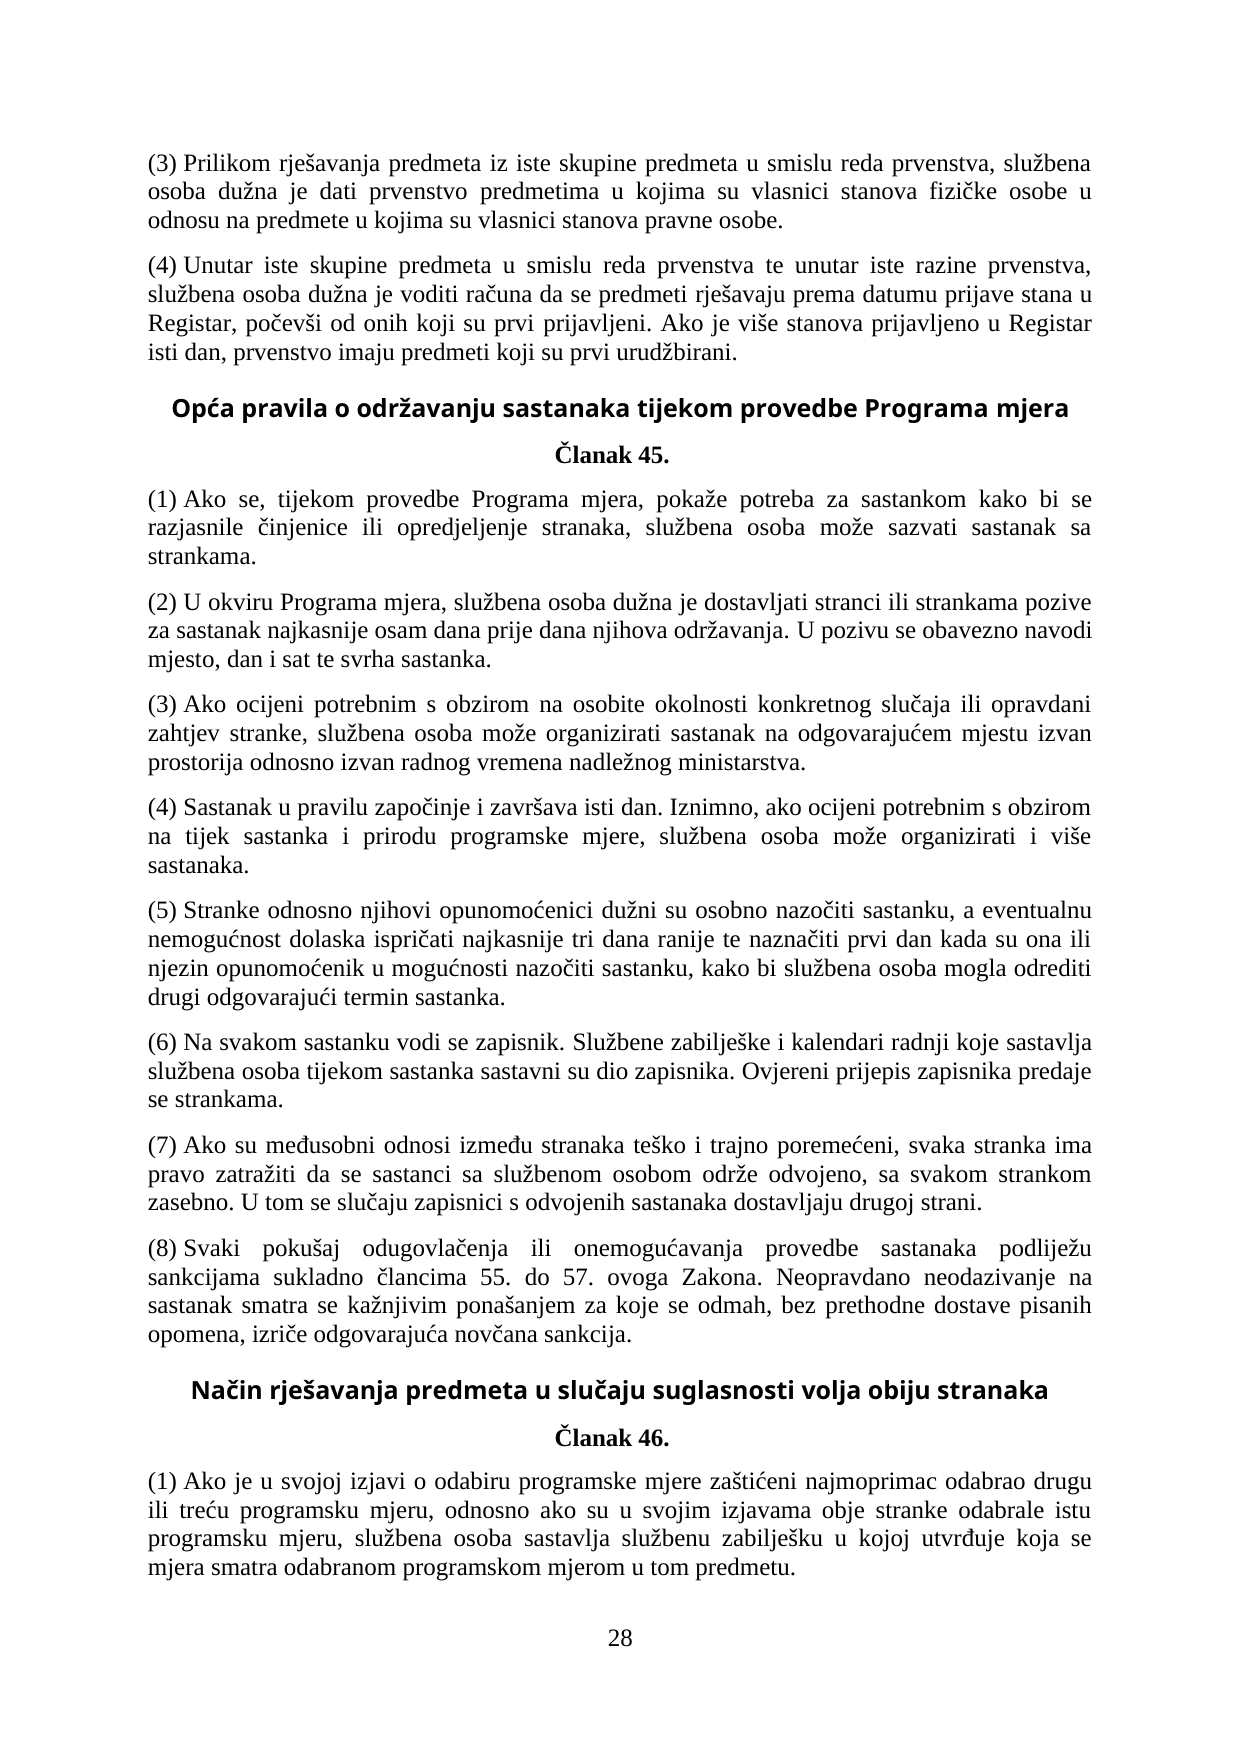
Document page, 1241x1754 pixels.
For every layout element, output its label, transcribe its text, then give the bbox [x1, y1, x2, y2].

list Stranke odnosno njihovi opunomoćenici dužni su osobno nazočiti sastanku, a eventualnu nemogućnost dolaska ispričati najkasnije tri dana ranije te naznačiti prvi dan kada su ona ili njezin opunomoćenik u mogućnosti nazočiti sastanku, kako bi službena osoba mogla odrediti drugi odgovarajući termin sastanka. [148, 895, 1093, 1010]
text Opća pravila o održavanju sastanaka tijekom provedbe Programa mjera [148, 391, 1093, 424]
list Sastanak u pravilu započinje i završava isti dan. Iznimno, ako ocijeni potrebnim s obzirom na tijek sastanka i prirodu programske mjere, službena osoba može organizirati i više sastanaka. [148, 792, 1093, 879]
list Ako je u svojoj izjavi o odabiru programske mjere zaštićeni najmoprimac odabrao drugu ili treću programsku mjeru, odnosno ako su u svojim izjavama obje stranke odabrale istu programsku mjeru, službena osoba sastavlja službenu zabilješku u kojoj utvrđuje koja se mjera smatra odabranom programskom mjerom u tom predmetu. [148, 1466, 1093, 1581]
list Ako ocijeni potrebnim s obzirom na osobite okolnosti konkretnog slučaja ili opravdani zahtjev stranke, službena osoba može organizirati sastanak na odgovarajućem mjestu izvan prostorija odnosno izvan radnog vremena nadležnog ministarstva. [148, 689, 1093, 776]
list U okviru Programa mjera, službena osoba dužna je dostavljati stranci ili strankama pozive za sastanak najkasnije osam dana prije dana njihova održavanja. U pozivu se obavezno navodi mjesto, dan i sat te svrha sastanka. [148, 587, 1093, 673]
list Svaki pokušaj odugovlačenja ili onemogućavanja provedbe sastanaka podliježu sankcijama sukladno člancima 55. do 57. ovoga Zakona. Neopravdano neodazivanje na sastanak smatra se kažnjivim ponašanjem za koje se odmah, bez prethodne dostave pisanih opomena, izriče odgovarajuća novčana sankcija. [148, 1233, 1093, 1348]
list Ako se, tijekom provedbe Programa mjera, pokaže potreba za sastankom kako bi se razjasnile činjenice ili opredjeljenje stranaka, službena osoba može sazvati sastanak sa strankama. [148, 484, 1093, 570]
list Ako su međusobni odnosi između stranaka teško i trajno poremećeni, svaka stranka ima pravo zatražiti da se sastanci sa službenom osobom održe odvojeno, sa svakom strankom zasebno. U tom se slučaju zapisnici s odvojenih sastanaka dostavljaju drugoj strani. [148, 1130, 1093, 1216]
list Prilikom rješavanja predmeta iz iste skupine predmeta u smislu reda prvenstva, službena osoba dužna je dati prvenstvo predmetima u kojima su vlasnici stanova fizičke osobe u odnosu na predmete u kojima su vlasnici stanova pravne osobe. [148, 148, 1093, 234]
list Na svakom sastanku vodi se zapisnik. Službene zabilješke i kalendari radnji koje sastavlja službena osoba tijekom sastanka sastavni su dio zapisnika. Ovjereni prijepis zapisnika predaje se strankama. [148, 1027, 1093, 1113]
text Način rješavanja predmeta u slučaju suglasnosti volja obiju stranaka [148, 1373, 1093, 1407]
list Unutar iste skupine predmeta u smislu reda prvenstva te unutar iste razine prvenstva, službena osoba dužna je voditi računa da se predmeti rješavaju prema datumu prijave stana u Registar, počevši od onih koji su prvi prijavljeni. Ako je više stanova prijavljeno u Registar isti dan, prvenstvo imaju predmeti koji su prvi urudžbirani. [148, 251, 1093, 366]
